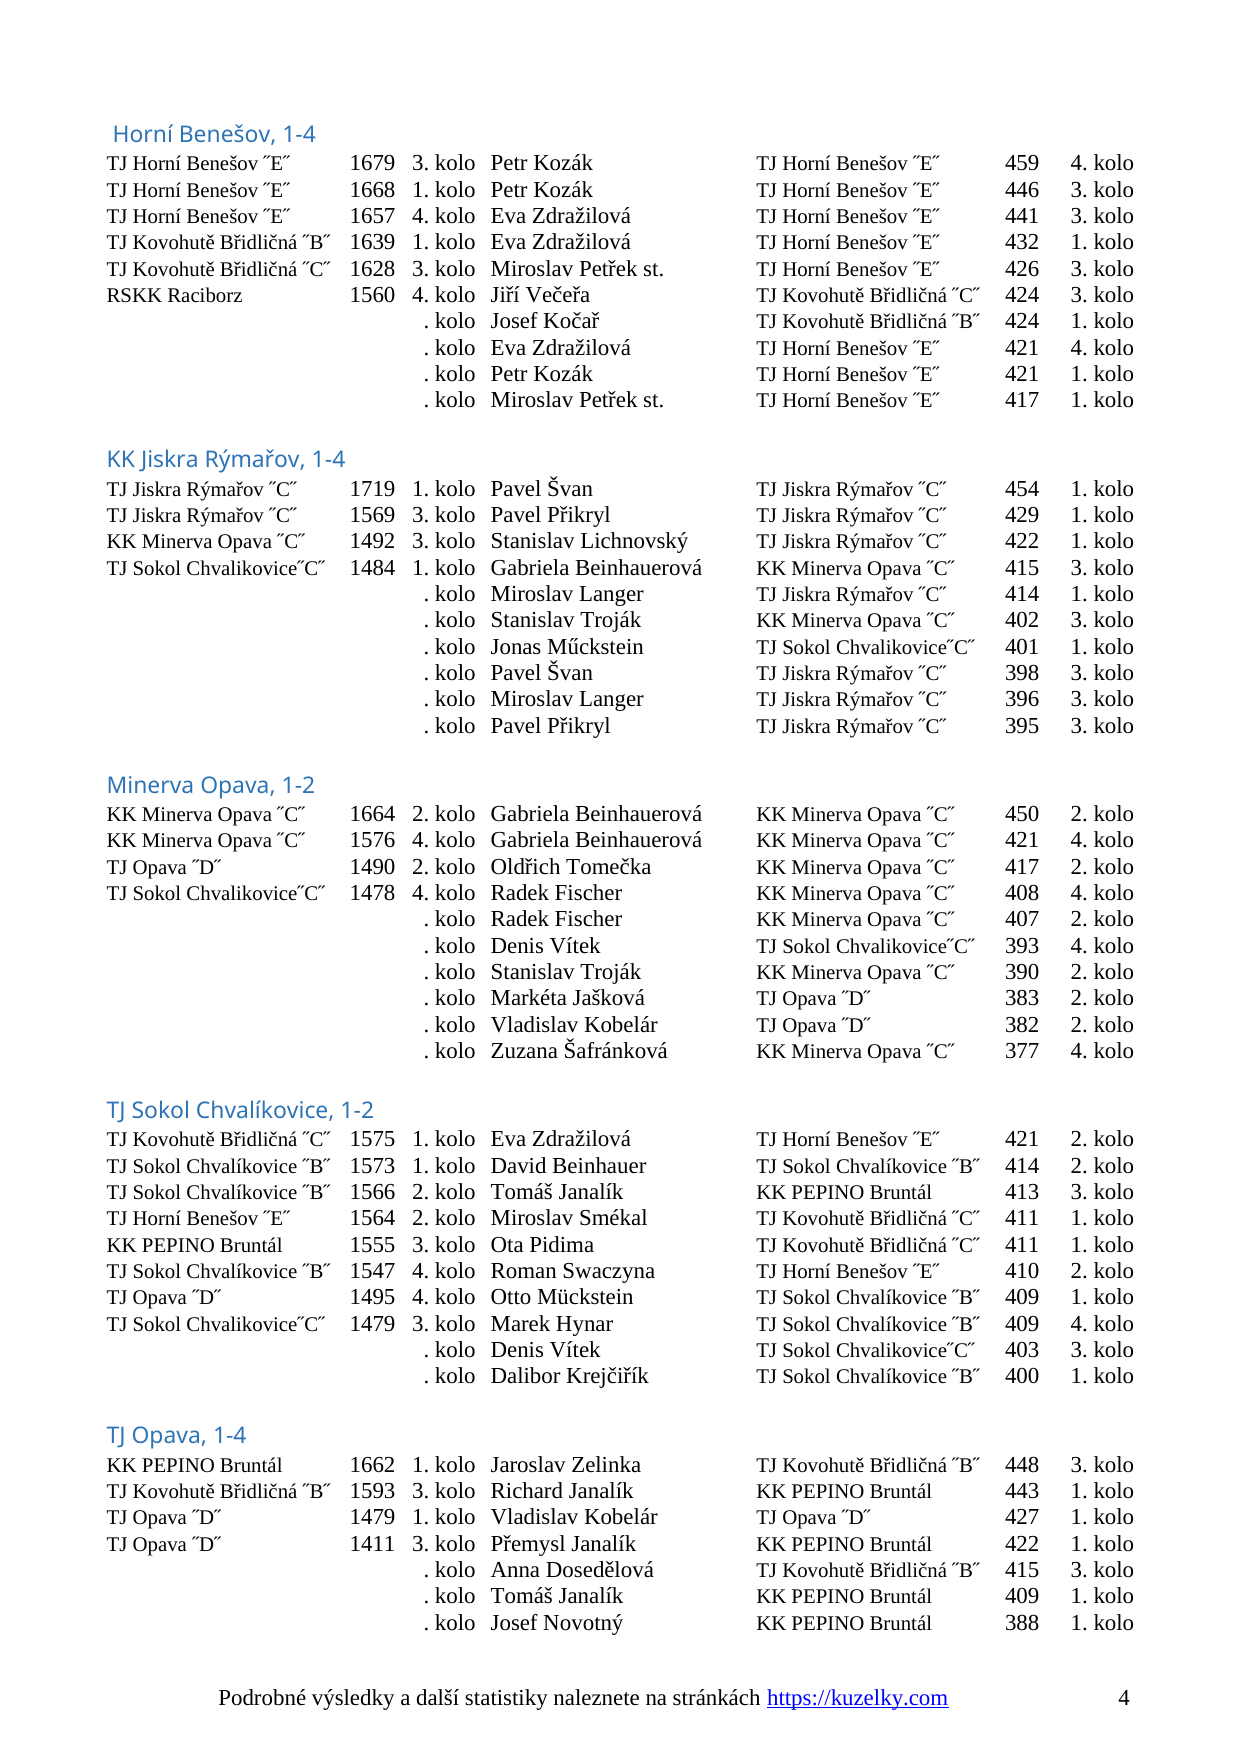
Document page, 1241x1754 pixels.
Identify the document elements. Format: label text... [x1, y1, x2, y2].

text . kolo Zuzana Šafránková KK Minerva Opava ˝C˝ 377 4. kolo [106, 1037, 1134, 1063]
text TJ Opava ˝D˝ 1479 1. kolo Vladislav Kobelár TJ Opava ˝D˝ 427 1. kolo [106, 1503, 1134, 1530]
subtitle TJ Sokol Chvalíkovice, 1-2 [106, 1094, 1134, 1125]
text TJ Opava ˝D˝ 1490 2. kolo Oldřich Tomečka KK Minerva Opava ˝C˝ 417 2. kolo [106, 853, 1134, 879]
text . kolo Miroslav Petřek st. TJ Horní Benešov ˝E˝ 417 1. kolo [106, 387, 1134, 413]
text . kolo Jonas Műckstein TJ Sokol Chvalikovice˝C˝ 401 1. kolo [106, 633, 1134, 659]
text TJ Kovohutě Břidličná ˝B˝ 1593 3. kolo Richard Janalík KK PEPINO Bruntál 443 1. kolo [106, 1477, 1134, 1503]
text . kolo Radek Fischer KK Minerva Opava ˝C˝ 407 2. kolo [106, 905, 1134, 932]
text . kolo Denis Vítek TJ Sokol Chvalikovice˝C˝ 393 4. kolo [106, 932, 1134, 958]
text TJ Sokol Chvalíkovice ˝B˝ 1547 4. kolo Roman Swaczyna TJ Horní Benešov ˝E˝ 410 2. kolo [106, 1257, 1134, 1283]
text TJ Sokol Chvalíkovice ˝B˝ 1573 1. kolo David Beinhauer TJ Sokol Chvalíkovice ˝B˝ 414 2. kolo [106, 1152, 1134, 1178]
text TJ Jiskra Rýmařov ˝C˝ 1569 3. kolo Pavel Přikryl TJ Jiskra Rýmařov ˝C˝ 429 1. kolo [106, 501, 1134, 527]
text . kolo Vladislav Kobelár TJ Opava ˝D˝ 382 2. kolo [106, 1011, 1134, 1037]
text . kolo Markéta Jašková TJ Opava ˝D˝ 383 2. kolo [106, 984, 1134, 1011]
text TJ Kovohutě Břidličná ˝C˝ 1628 3. kolo Miroslav Petřek st. TJ Horní Benešov ˝E˝ 426 3. kolo [106, 255, 1134, 281]
text TJ Sokol Chvalikovice˝C˝ 1479 3. kolo Marek Hynar TJ Sokol Chvalíkovice ˝B˝ 409 4. kolo [106, 1310, 1134, 1336]
text TJ Jiskra Rýmařov ˝C˝ 1719 1. kolo Pavel Švan TJ Jiskra Rýmařov ˝C˝ 454 1. kolo [106, 475, 1134, 501]
subtitle Horní Benešov, 1-4 [106, 118, 1134, 149]
text . kolo Eva Zdražilová TJ Horní Benešov ˝E˝ 421 4. kolo [106, 334, 1134, 360]
text . kolo Stanislav Troják KK Minerva Opava ˝C˝ 402 3. kolo [106, 606, 1134, 633]
text . kolo Pavel Švan TJ Jiskra Rýmařov ˝C˝ 398 3. kolo [106, 659, 1134, 686]
text . kolo Josef Kočař TJ Kovohutě Břidličná ˝B˝ 424 1. kolo [106, 307, 1134, 334]
text . kolo Pavel Přikryl TJ Jiskra Rýmařov ˝C˝ 395 3. kolo [106, 712, 1134, 738]
text TJ Horní Benešov ˝E˝ 1564 2. kolo Miroslav Smékal TJ Kovohutě Břidličná ˝C˝ 411 1. kolo [106, 1204, 1134, 1231]
text KK PEPINO Bruntál 1555 3. kolo Ota Pidima TJ Kovohutě Břidličná ˝C˝ 411 1. kolo [106, 1231, 1134, 1257]
text TJ Horní Benešov ˝E˝ 1668 1. kolo Petr Kozák TJ Horní Benešov ˝E˝ 446 3. kolo [106, 176, 1134, 202]
text RSKK Raciborz 1560 4. kolo Jiří Večeřa TJ Kovohutě Břidličná ˝C˝ 424 3. kolo [106, 281, 1134, 307]
text TJ Horní Benešov ˝E˝ 1657 4. kolo Eva Zdražilová TJ Horní Benešov ˝E˝ 441 3. kolo [106, 202, 1134, 228]
text TJ Sokol Chvalíkovice ˝B˝ 1566 2. kolo Tomáš Janalík KK PEPINO Bruntál 413 3. kolo [106, 1178, 1134, 1204]
text KK PEPINO Bruntál 1662 1. kolo Jaroslav Zelinka TJ Kovohutě Břidličná ˝B˝ 448 3. kolo [106, 1451, 1134, 1477]
text TJ Opava ˝D˝ 1495 4. kolo Otto Mückstein TJ Sokol Chvalíkovice ˝B˝ 409 1. kolo [106, 1283, 1134, 1310]
text KK Minerva Opava ˝C˝ 1576 4. kolo Gabriela Beinhauerová KK Minerva Opava ˝C˝ 421 4. kolo [106, 826, 1134, 853]
text TJ Horní Benešov ˝E˝ 1679 3. kolo Petr Kozák TJ Horní Benešov ˝E˝ 459 4. kolo [106, 149, 1134, 176]
subtitle KK Jiskra Rýmařov, 1-4 [106, 443, 1134, 475]
text KK Minerva Opava ˝C˝ 1664 2. kolo Gabriela Beinhauerová KK Minerva Opava ˝C˝ 450 2. kolo [106, 800, 1134, 826]
text . kolo Anna Dosedělová TJ Kovohutě Břidličná ˝B˝ 415 3. kolo [106, 1556, 1134, 1582]
text TJ Kovohutě Břidličná ˝C˝ 1575 1. kolo Eva Zdražilová TJ Horní Benešov ˝E˝ 421 2. kolo [106, 1125, 1134, 1152]
text . kolo Stanislav Troják KK Minerva Opava ˝C˝ 390 2. kolo [106, 958, 1134, 984]
text TJ Sokol Chvalikovice˝C˝ 1478 4. kolo Radek Fischer KK Minerva Opava ˝C˝ 408 4. kolo [106, 879, 1134, 905]
text . kolo Miroslav Langer TJ Jiskra Rýmařov ˝C˝ 414 1. kolo [106, 580, 1134, 606]
text . kolo Denis Vítek TJ Sokol Chvalikovice˝C˝ 403 3. kolo [106, 1336, 1134, 1362]
text TJ Sokol Chvalikovice˝C˝ 1484 1. kolo Gabriela Beinhauerová KK Minerva Opava ˝C˝ 415 3. kolo [106, 554, 1134, 580]
text . kolo Josef Novotný KK PEPINO Bruntál 388 1. kolo [106, 1609, 1134, 1635]
text TJ Kovohutě Břidličná ˝B˝ 1639 1. kolo Eva Zdražilová TJ Horní Benešov ˝E˝ 432 1. kolo [106, 228, 1134, 255]
text . kolo Tomáš Janalík KK PEPINO Bruntál 409 1. kolo [106, 1582, 1134, 1609]
text . kolo Dalibor Krejčiřík TJ Sokol Chvalíkovice ˝B˝ 400 1. kolo [106, 1362, 1134, 1389]
text TJ Opava ˝D˝ 1411 3. kolo Přemysl Janalík KK PEPINO Bruntál 422 1. kolo [106, 1530, 1134, 1556]
text . kolo Petr Kozák TJ Horní Benešov ˝E˝ 421 1. kolo [106, 360, 1134, 387]
subtitle Minerva Opava, 1-2 [106, 769, 1134, 800]
text KK Minerva Opava ˝C˝ 1492 3. kolo Stanislav Lichnovský TJ Jiskra Rýmařov ˝C˝ 422 1. kolo [106, 527, 1134, 554]
subtitle TJ Opava, 1-4 [106, 1419, 1134, 1451]
text . kolo Miroslav Langer TJ Jiskra Rýmařov ˝C˝ 396 3. kolo [106, 686, 1134, 712]
